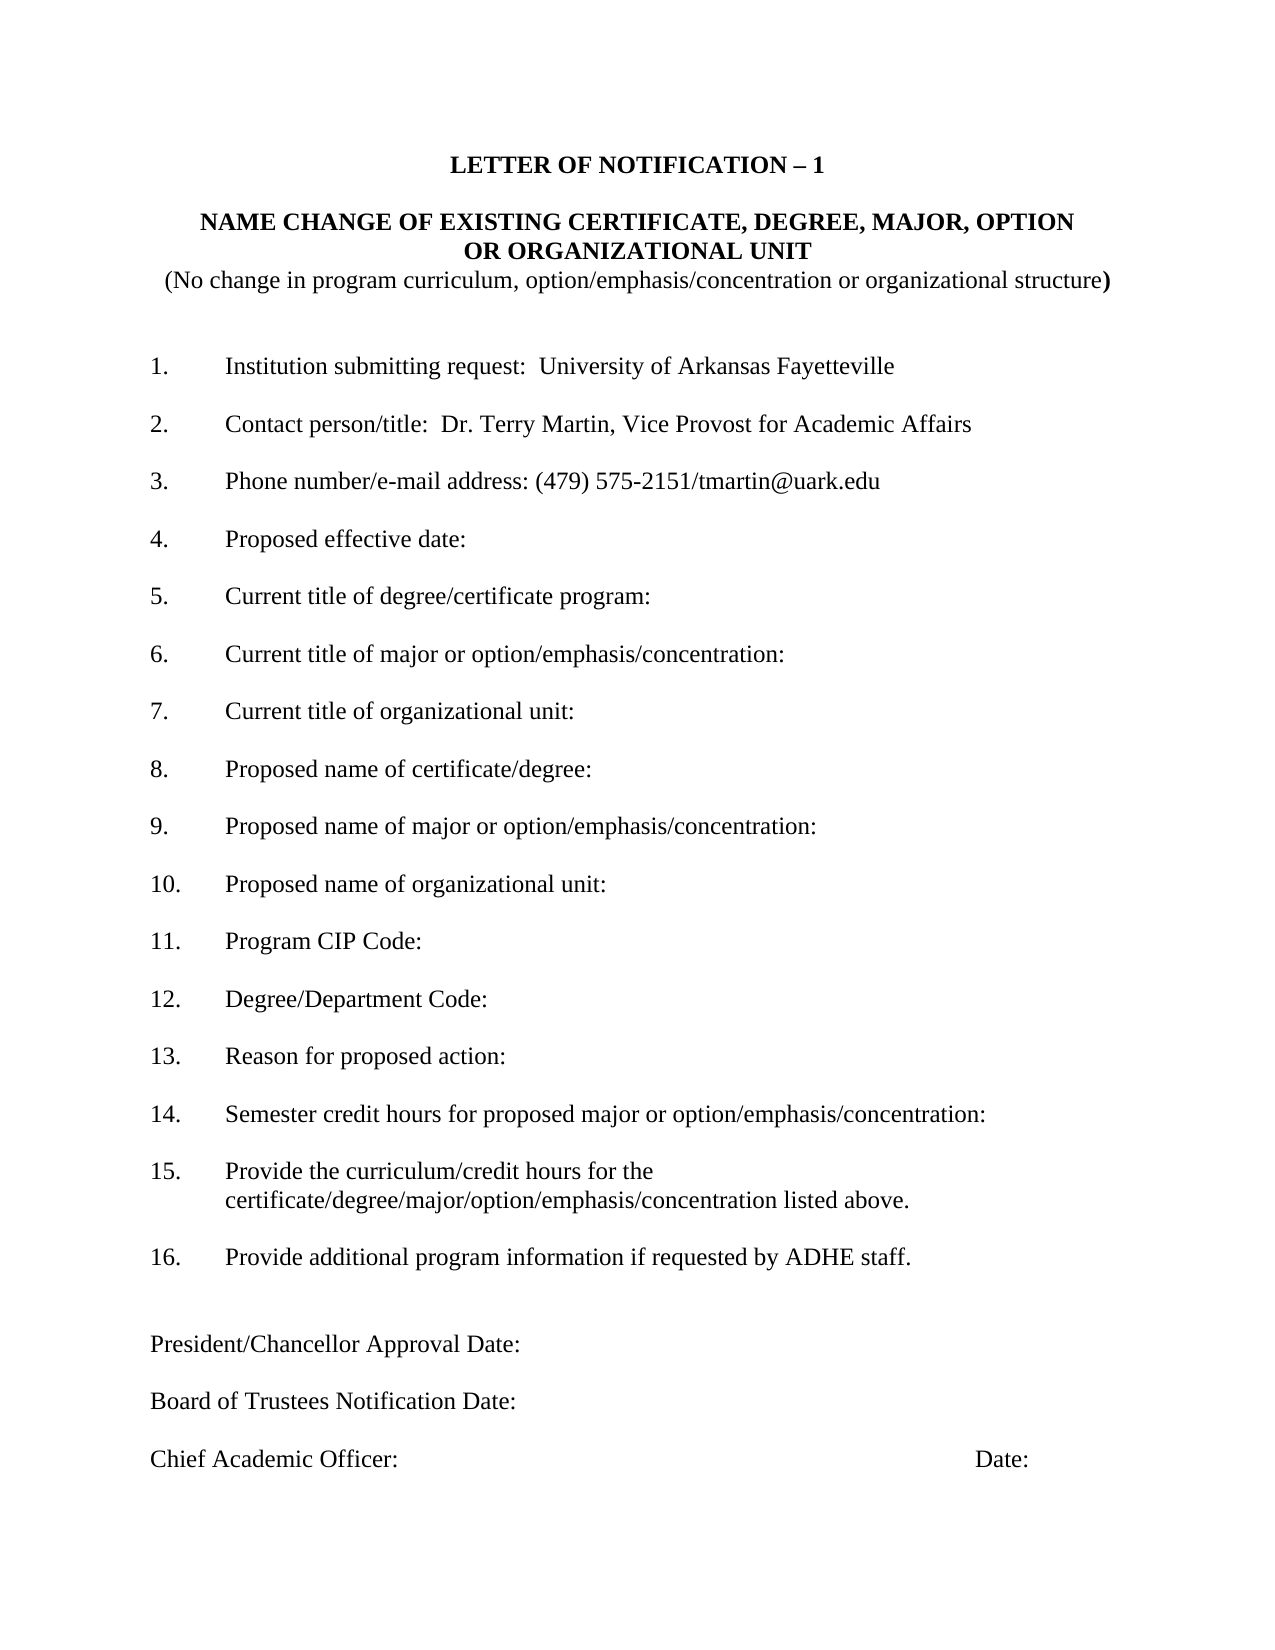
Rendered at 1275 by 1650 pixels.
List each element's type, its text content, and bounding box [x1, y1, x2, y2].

list Current title of degree/certificate program: [150, 581, 1125, 610]
list Semester credit hours for proposed major or option/emphasis/concentration: [150, 1099, 1125, 1127]
list Current title of major or option/emphasis/concentration: [150, 639, 1125, 667]
list Current title of organizational unit: [150, 696, 1125, 725]
list Institution submitting request: University of Arkansas Fayetteville [150, 351, 1125, 380]
list Proposed effective date: [150, 524, 1125, 552]
subtitle (No change in program curriculum, option/emphasis/concentration or organizational structure) [150, 265, 1125, 294]
list Provide additional program information if requested by ADHE staff. [150, 1242, 1125, 1271]
list Proposed name of certificate/degree: [150, 754, 1125, 782]
text Board of Trustees Notification Date: [150, 1386, 1125, 1415]
list Degree/Department Code: [150, 984, 1125, 1012]
list Program CIP Code: [150, 926, 1125, 955]
list Contact person/title: Dr. Terry Martin, Vice Provost for Academic Affairs [150, 409, 1125, 437]
list Proposed name of major or option/emphasis/concentration: [150, 811, 1125, 840]
list Provide the curriculum/credit hours for the certificate/degree/major/option/emphasis/concentration listed above. [150, 1156, 1125, 1214]
text President/Chancellor Approval Date: [150, 1329, 1125, 1357]
list Phone number/e-mail address: (479) 575-2151/tmartin@uark.edu [150, 466, 1125, 495]
text Chief Academic Officer: Date: [150, 1444, 1125, 1472]
subtitle LETTER OF NOTIFICATION – 1 [150, 150, 1125, 179]
list Proposed name of organizational unit: [150, 869, 1125, 897]
subtitle OR ORGANIZATIONAL UNIT [150, 236, 1125, 265]
subtitle NAME CHANGE OF EXISTING CERTIFICATE, DEGREE, MAJOR, OPTION [150, 207, 1125, 236]
list Reason for proposed action: [150, 1041, 1125, 1070]
